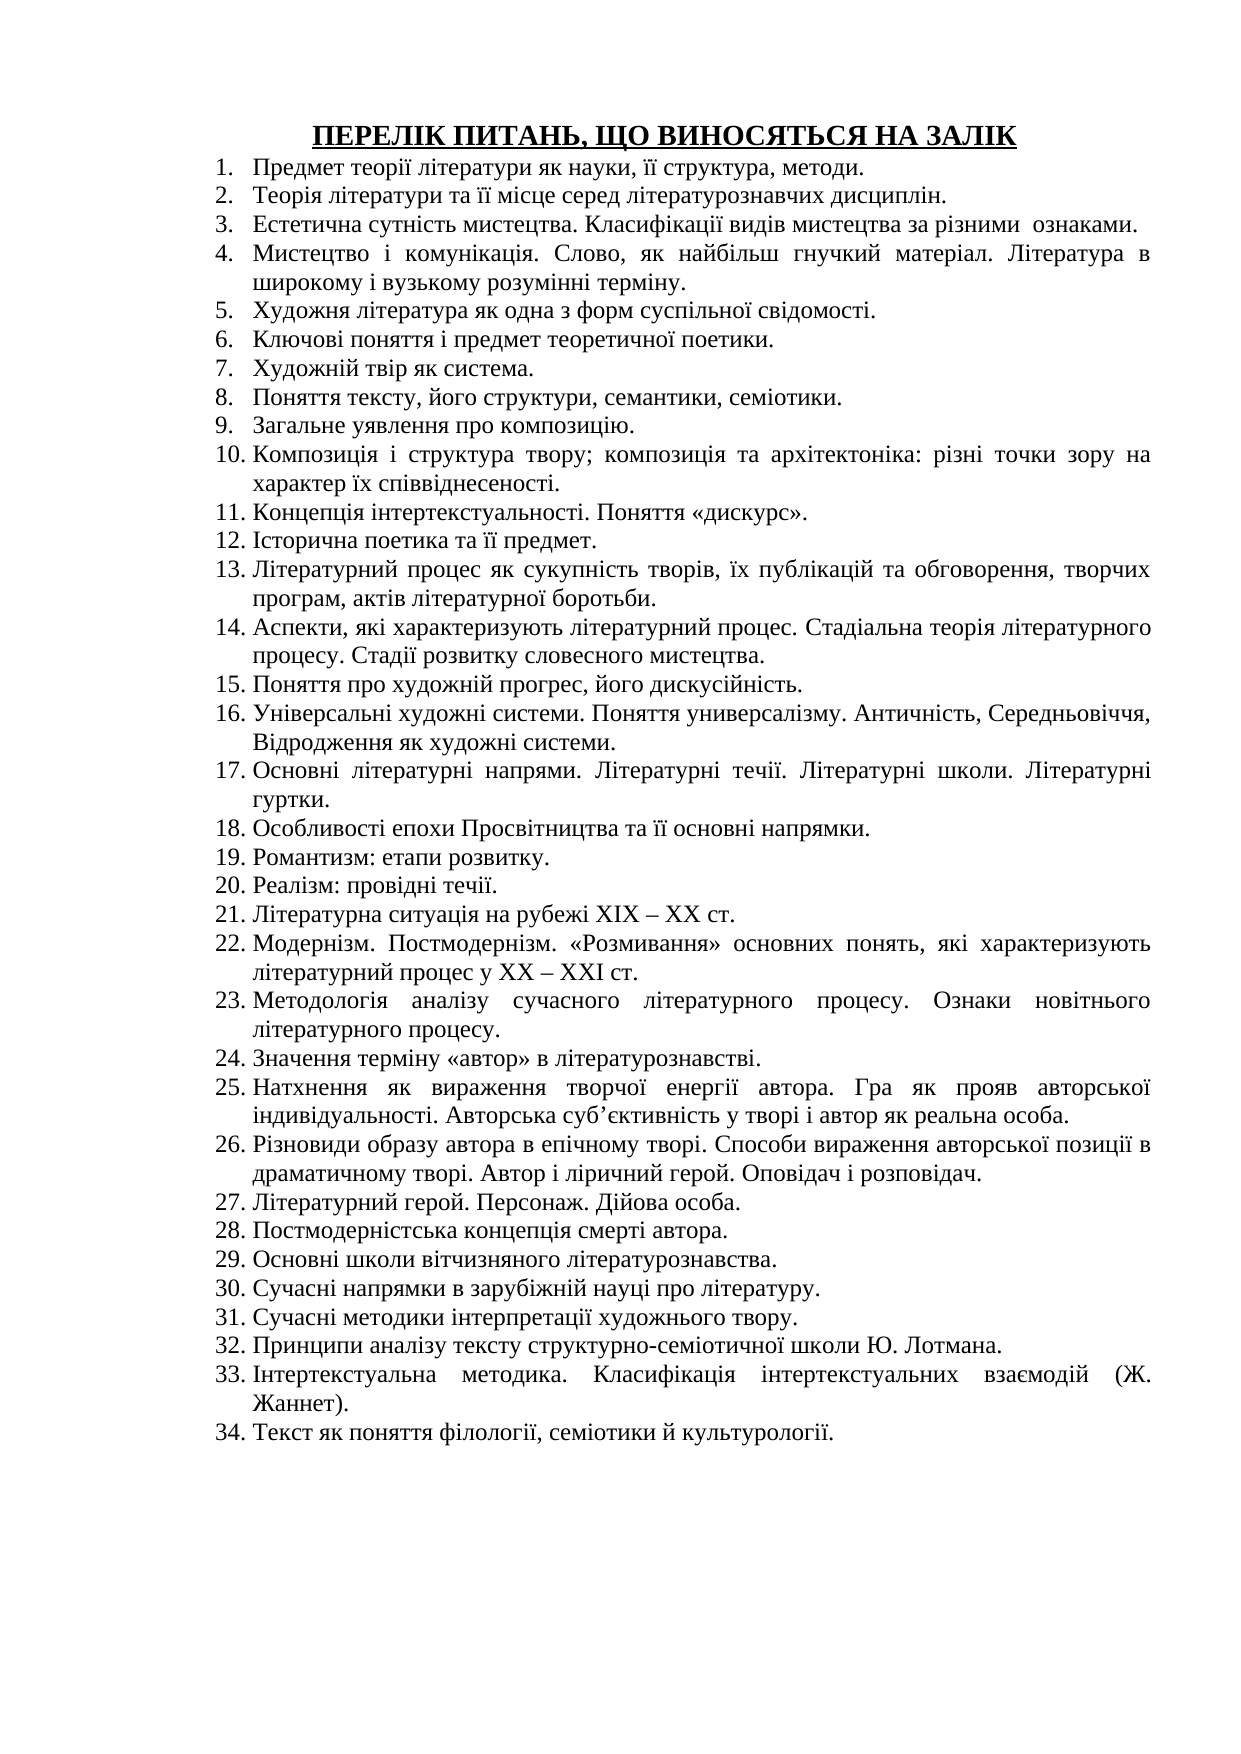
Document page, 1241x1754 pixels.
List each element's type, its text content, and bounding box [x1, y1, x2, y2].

list Літературний процес як сукупність творів, їх публікацій та обговорення, творчих програм, актів літературної боротьби. [215, 554, 1152, 612]
list Сучасні напрямки в зарубіжній науці про літературу. [215, 1273, 1152, 1302]
list Художня література як одна з форм суспільної свідомості. [215, 295, 1152, 324]
list Ключові поняття і предмет теоретичної поетики. [215, 324, 1152, 353]
list Естетична сутність мистецтва. Класифікації видів мистецтва за різними ознаками. [215, 209, 1152, 238]
list Принципи аналізу тексту структурно-семіотичної школи Ю. Лотмана. [215, 1330, 1152, 1359]
list Основні школи вітчизняного літературознавства. [215, 1244, 1152, 1273]
list Загальне уявлення про композицію. [215, 410, 1152, 439]
list Романтизм: етапи розвитку. [215, 842, 1152, 870]
list Постмодерністська концепція смерті автора. [215, 1215, 1152, 1244]
list Мистецтво і комунікація. Слово, як найбільш гнучкий матеріал. Література в широкому і вузькому розумінні терміну. [215, 238, 1152, 295]
list Текст як поняття філології, семіотики й культурології. [215, 1417, 1152, 1445]
subtitle Перелік питань, що виносяться на залік [177, 118, 1152, 152]
list Літературна ситуація на рубежі ХІХ – ХХ ст. [215, 899, 1152, 928]
list Аспекти, які характеризують літературний процес. Стадіальна теорія літературного процесу. Стадії розвитку словесного мистецтва. [215, 612, 1152, 669]
list Модернізм. Постмодернізм. «Розмивання» основних понять, які характеризують літературний процес у ХХ – ХХІ ст. [215, 928, 1152, 985]
list Інтертекстуальна методика. Класифікація інтертекстуальних взаємодій (Ж. Жаннет). [215, 1359, 1152, 1417]
list Основні літературні напрями. Літературні течії. Літературні школи. Літературні гуртки. [215, 755, 1152, 813]
list Художній твір як система. [215, 353, 1152, 382]
list Реалізм: провідні течії. [215, 870, 1152, 899]
list Методологія аналізу сучасного літературного процесу. Ознаки новітнього літературного процесу. [215, 985, 1152, 1043]
list Сучасні методики інтерпретації художнього твору. [215, 1302, 1152, 1330]
list Значення терміну «автор» в літературознавстві. [215, 1043, 1152, 1072]
list Композиція і структура твору; композиція та архітектоніка: різні точки зору на характер їх співвіднесеності. [215, 439, 1152, 497]
list Поняття про художній прогрес, його дискусійність. [215, 669, 1152, 698]
list Різновиди образу автора в епічному творі. Способи вираження авторської позиції в драматичному творі. Автор і ліричний герой. Оповідач і розповідач. [215, 1129, 1152, 1187]
list Предмет теорії літератури як науки, її структура, методи. [215, 152, 1152, 180]
list Універсальні художні системи. Поняття универсалізму. Античність, Середньовіччя, Відродження як художні системи. [215, 698, 1152, 755]
list Концепція інтертекстуальності. Поняття «дискурс». [215, 497, 1152, 525]
list Літературний герой. Персонаж. Дійова особа. [215, 1187, 1152, 1215]
list Історична поетика та її предмет. [215, 525, 1152, 554]
list Поняття тексту, його структури, семантики, семіотики. [215, 382, 1152, 410]
list Теорія літератури та її місце серед літературознавчих дисциплін. [215, 180, 1152, 209]
list Особливості епохи Просвітництва та її основні напрямки. [215, 813, 1152, 842]
list Натхнення як вираження творчої енергії автора. Гра як прояв авторської індивідуальності. Авторська суб’єктивність у творі і автор як реальна особа. [215, 1072, 1152, 1129]
